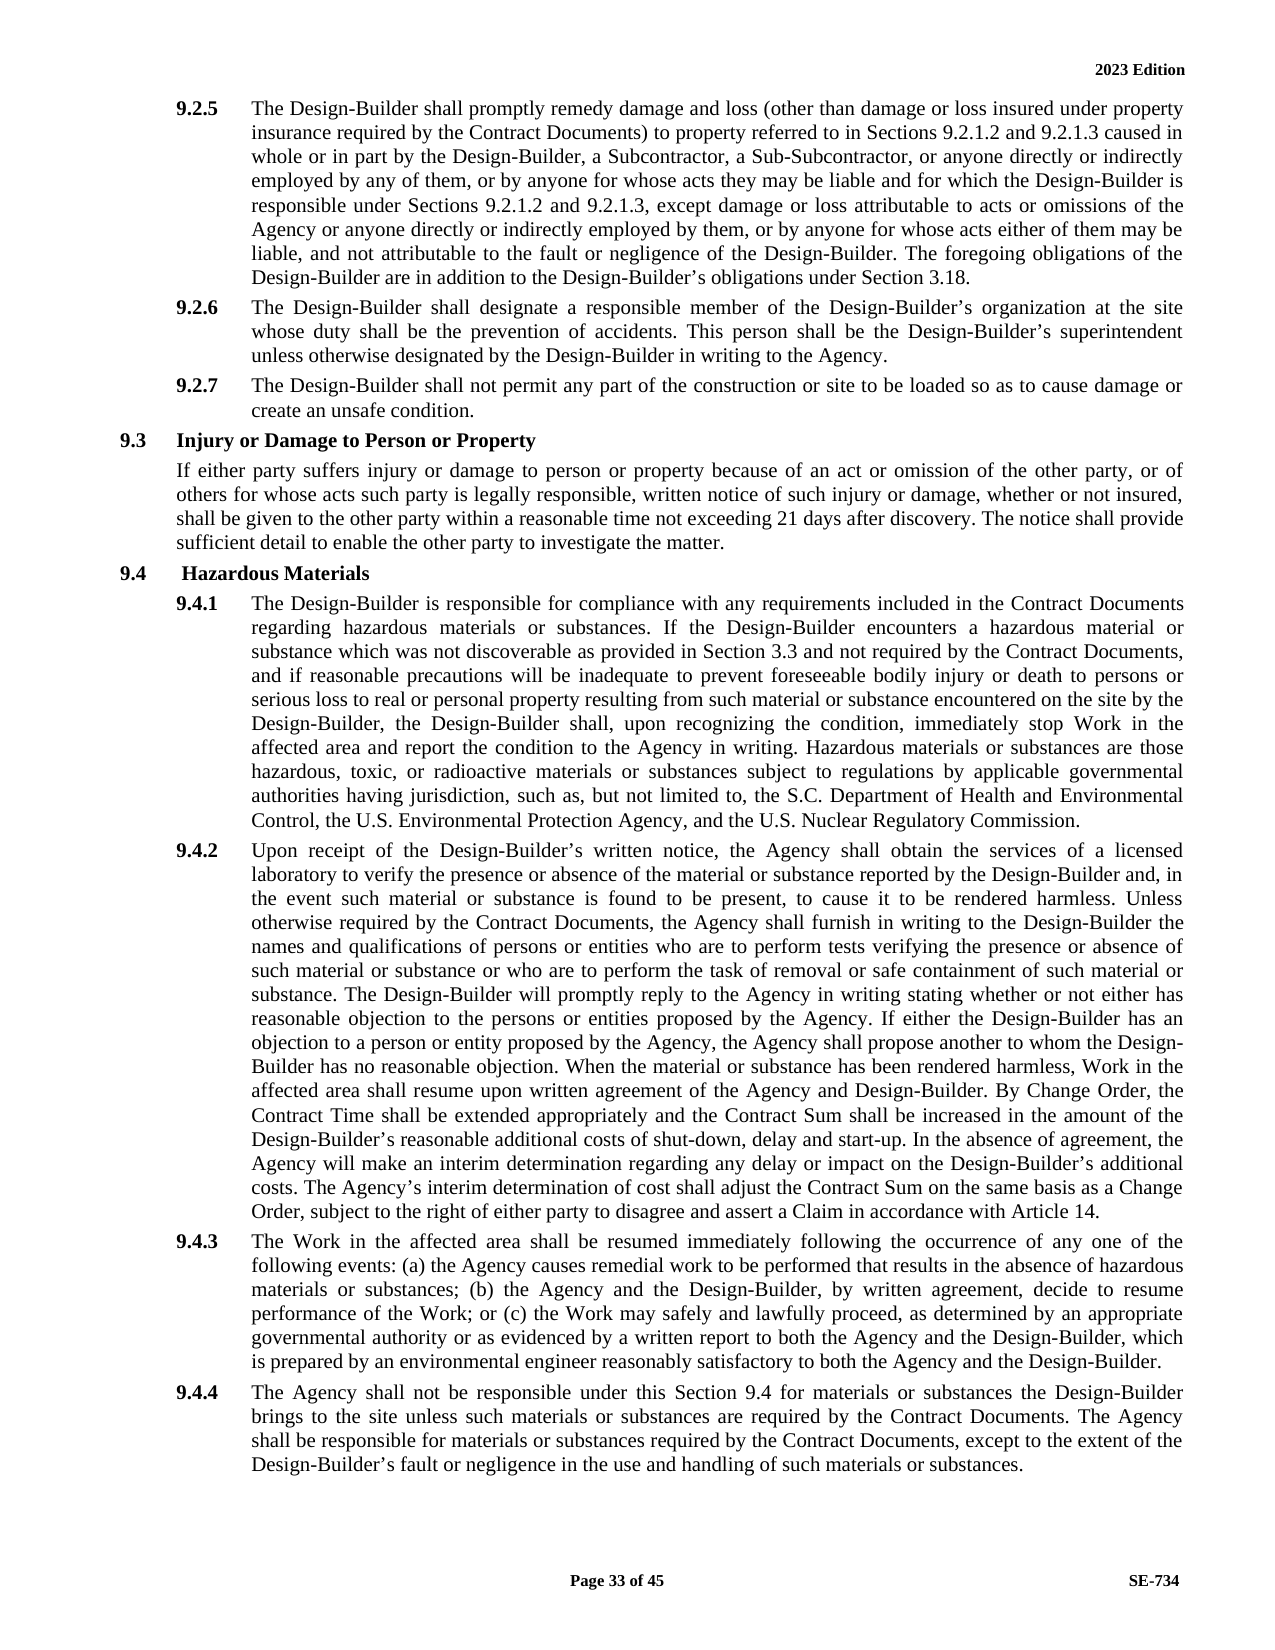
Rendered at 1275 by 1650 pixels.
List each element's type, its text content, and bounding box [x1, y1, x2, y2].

list If either party suffers injury or damage to person or property because of an act or omission of the other party, or of others for whose acts such party is legally responsible, written notice of such injury or damage, whether or not insured, shall be given to the other party within a reasonable time not exceeding 21 days after discovery. The notice shall provide sufficient detail to enable the other party to investigate the matter. [176, 458, 1185, 554]
list Injury or Damage to Person or Property [120, 428, 1185, 452]
list Upon receipt of the Design-Builder’s written notice, the Agency shall obtain the services of a licensed laboratory to verify the presence or absence of the material or substance reported by the Design-Builder and, in the event such material or substance is found to be present, to cause it to be rendered harmless. Unless otherwise required by the Contract Documents, the Agency shall furnish in writing to the Design-Builder the names and qualifications of persons or entities who are to perform tests verifying the presence or absence of such material or substance or who are to perform the task of removal or safe containment of such material or substance. The Design-Builder will promptly reply to the Agency in writing stating whether or not either has reasonable objection to the persons or entities proposed by the Agency. If either the Design-Builder has an objection to a person or entity proposed by the Agency, the Agency shall propose another to whom the Design-Builder has no reasonable objection. When the material or substance has been rendered harmless, Work in the affected area shall resume upon written agreement of the Agency and Design-Builder. By Change Order, the Contract Time shall be extended appropriately and the Contract Sum shall be increased in the amount of the Design-Builder’s reasonable additional costs of shut-down, delay and start-up. In the absence of agreement, the Agency will make an interim determination regarding any delay or impact on the Design-Builder’s additional costs. The Agency’s interim determination of cost shall adjust the Contract Sum on the same basis as a Change Order, subject to the right of either party to disagree and assert a Claim in accordance with Article 14. [176, 838, 1185, 1223]
list The Design-Builder is responsible for compliance with any requirements included in the Contract Documents regarding hazardous materials or substances. If the Design-Builder encounters a hazardous material or substance which was not discoverable as provided in Section 3.3 and not required by the Contract Documents, and if reasonable precautions will be inadequate to prevent foreseeable bodily injury or death to persons or serious loss to real or personal property resulting from such material or substance encountered on the site by the Design-Builder, the Design-Builder shall, upon recognizing the condition, immediately stop Work in the affected area and report the condition to the Agency in writing. Hazardous materials or substances are those hazardous, toxic, or radioactive materials or substances subject to regulations by applicable governmental authorities having jurisdiction, such as, but not limited to, the S.C. Department of Health and Environmental Control, the U.S. Environmental Protection Agency, and the U.S. Nuclear Regulatory Commission. [176, 591, 1185, 832]
list The Design-Builder shall promptly remedy damage and loss (other than damage or loss insured under property insurance required by the Contract Documents) to property referred to in Sections 9.2.1.2 and 9.2.1.3 caused in whole or in part by the Design-Builder, a Subcontractor, a Sub-Subcontractor, or anyone directly or indirectly employed by any of them, or by anyone for whose acts they may be liable and for which the Design-Builder is responsible under Sections 9.2.1.2 and 9.2.1.3, except damage or loss attributable to acts or omissions of the Agency or anyone directly or indirectly employed by them, or by anyone for whose acts either of them may be liable, and not attributable to the fault or negligence of the Design-Builder. The foregoing obligations of the Design-Builder are in addition to the Design-Builder’s obligations under Section 3.18. [176, 96, 1185, 289]
list Hazardous Materials [120, 561, 1185, 585]
list The Agency shall not be responsible under this Section 9.4 for materials or substances the Design-Builder brings to the site unless such materials or substances are required by the Contract Documents. The Agency shall be responsible for materials or substances required by the Contract Documents, except to the extent of the Design-Builder’s fault or negligence in the use and handling of such materials or substances. [176, 1380, 1185, 1476]
list The Work in the affected area shall be resumed immediately following the occurrence of any one of the following events: (a) the Agency causes remedial work to be performed that results in the absence of hazardous materials or substances; (b) the Agency and the Design-Builder, by written agreement, decide to resume performance of the Work; or (c) the Work may safely and lawfully proceed, as determined by an appropriate governmental authority or as evidenced by a written report to both the Agency and the Design-Builder, which is prepared by an environmental engineer reasonably satisfactory to both the Agency and the Design-Builder. [176, 1229, 1185, 1373]
list The Design-Builder shall not permit any part of the construction or site to be loaded so as to cause damage or create an unsafe condition. [176, 373, 1185, 422]
list The Design-Builder shall designate a responsible member of the Design-Builder’s organization at the site whose duty shall be the prevention of accidents. This person shall be the Design-Builder’s superintendent unless otherwise designated by the Design-Builder in writing to the Agency. [176, 295, 1185, 367]
